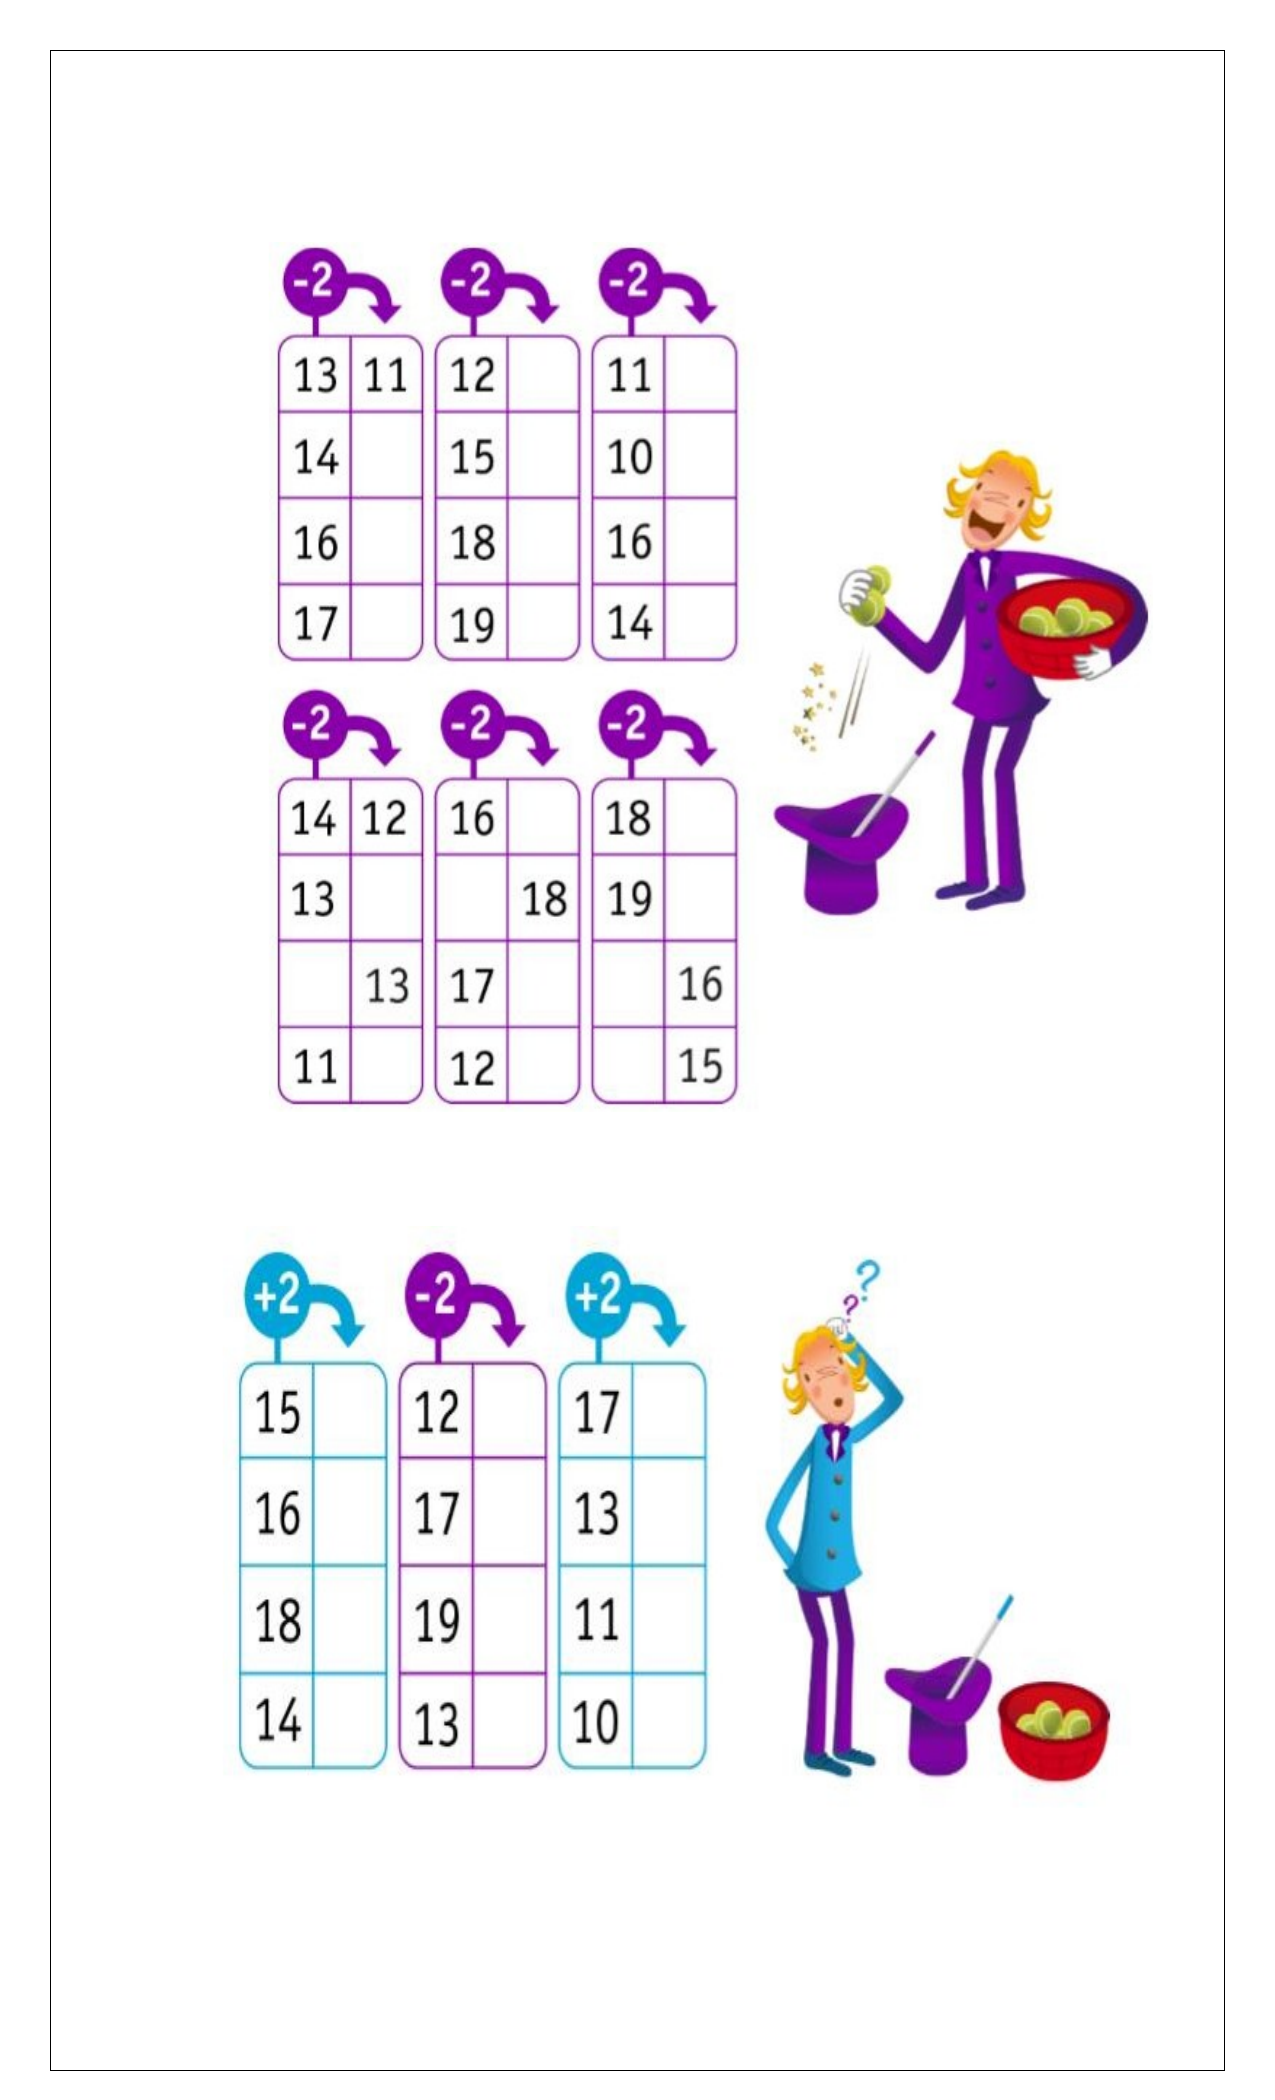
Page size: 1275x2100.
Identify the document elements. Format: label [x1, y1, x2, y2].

picture [222, 1226, 1132, 1808]
picture [268, 242, 1154, 1112]
